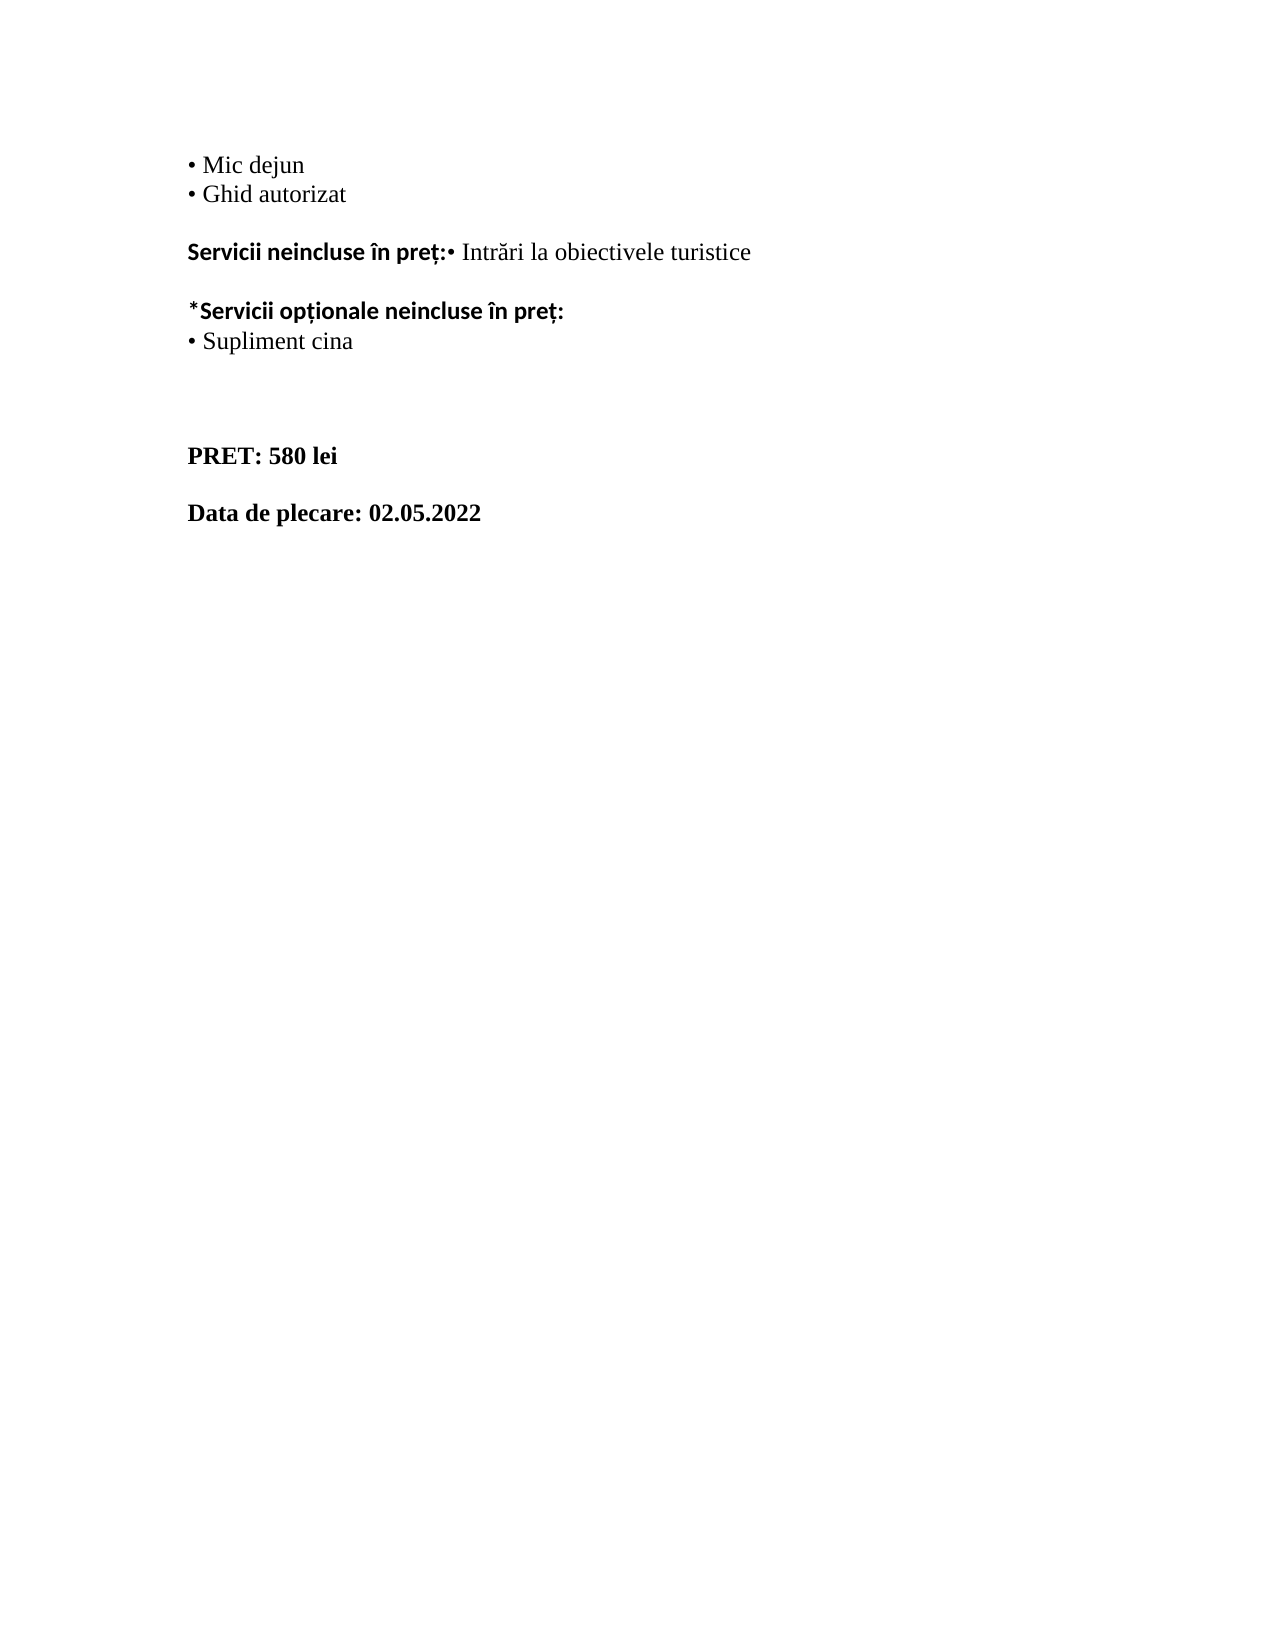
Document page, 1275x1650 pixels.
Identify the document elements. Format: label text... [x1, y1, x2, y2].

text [187, 150, 1087, 236]
text PRET: 580 lei [187, 441, 1087, 470]
text Data de plecare: 02.05.2022 [187, 498, 1087, 527]
text Servicii neincluse în preț:• Intrări la obiectivele turistice [187, 236, 1087, 267]
text • Supliment cina [187, 326, 1087, 355]
text *Servicii opționale neincluse în preț: [187, 296, 1087, 326]
